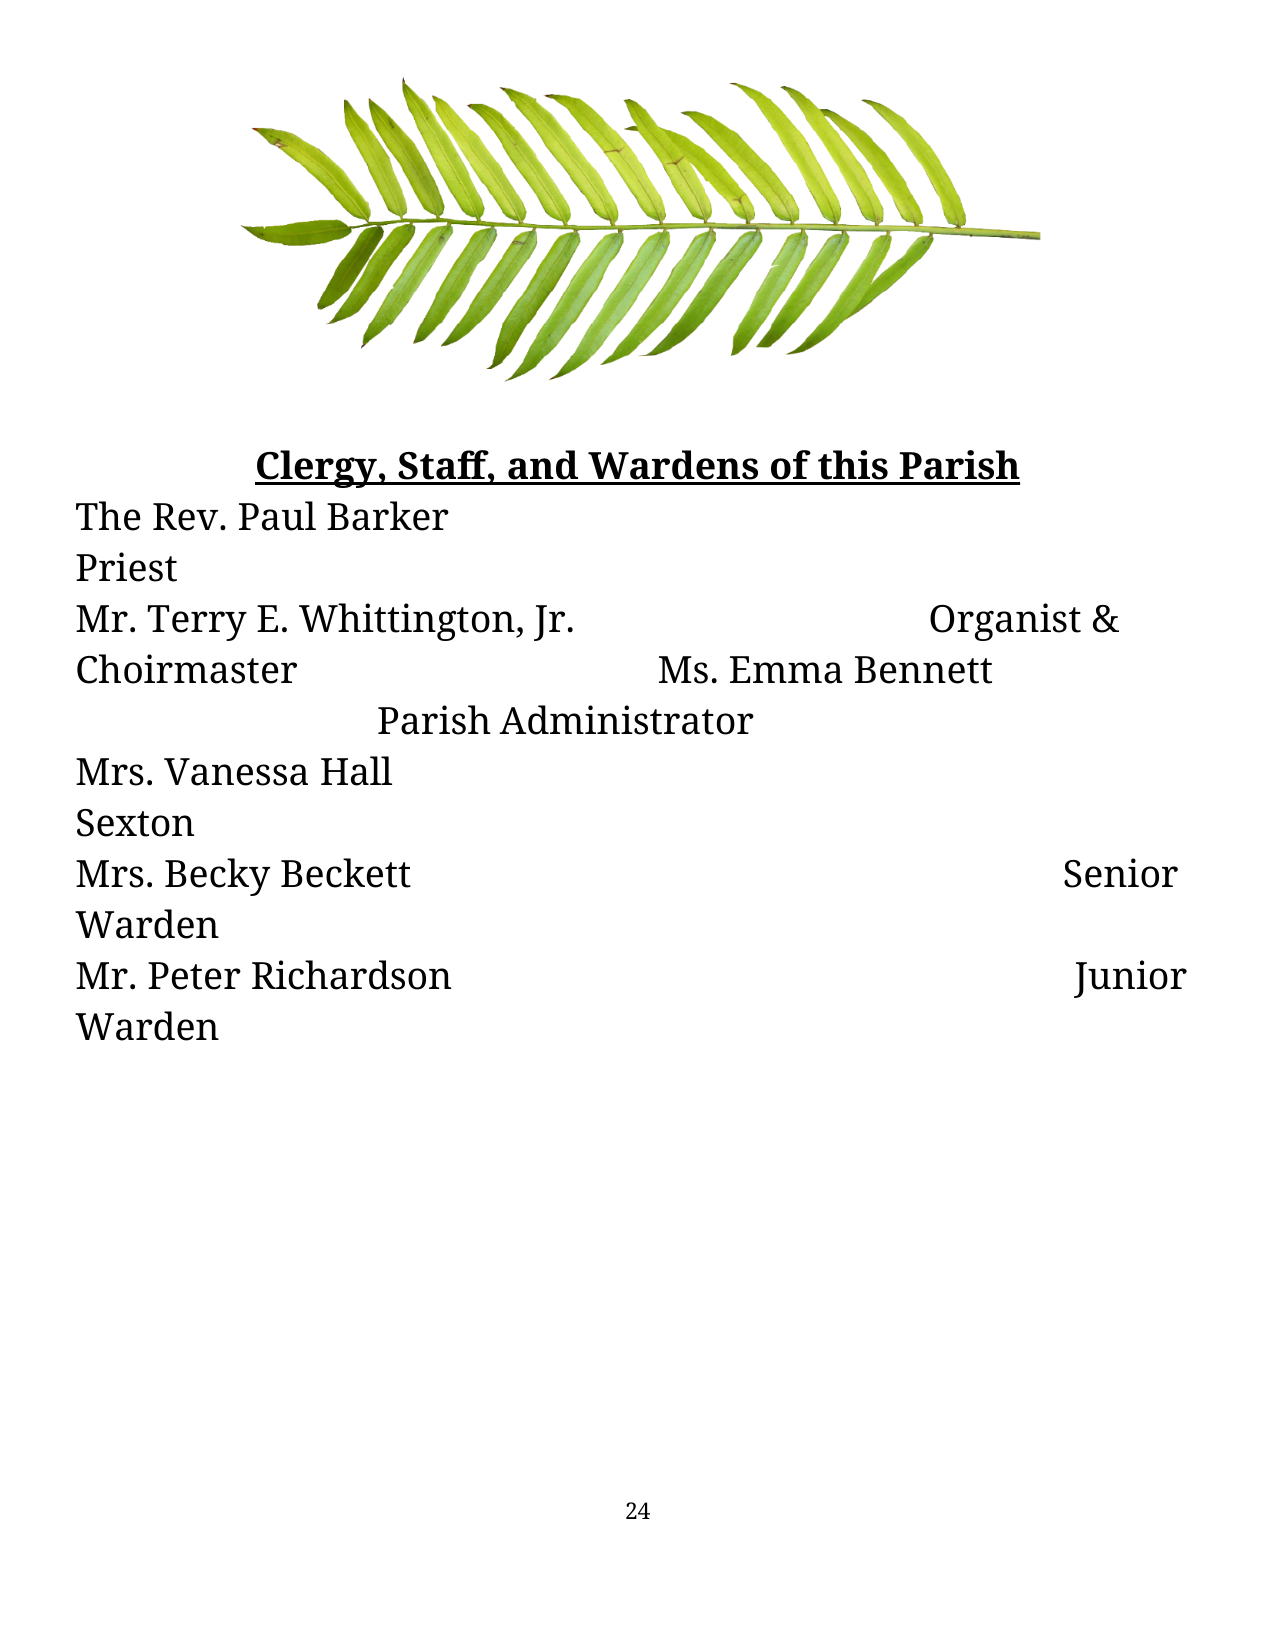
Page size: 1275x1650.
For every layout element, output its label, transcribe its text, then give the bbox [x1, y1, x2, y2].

text The Rev. Paul Barker Priest [75, 490, 1208, 592]
text Mrs. Becky Beckett Senior Warden [75, 847, 1208, 949]
text Mrs. Vanessa Hall Sexton [75, 745, 1208, 847]
subtitle Clergy, Staff, and Wardens of this Parish [75, 439, 1200, 490]
text Mr. Peter Richardson Junior Warden [75, 949, 1208, 1052]
picture [234, 66, 1041, 388]
text Mr. Terry E. Whittington, Jr. Organist & Choirmaster Ms. Emma Bennett Parish Administrator [75, 592, 1208, 745]
